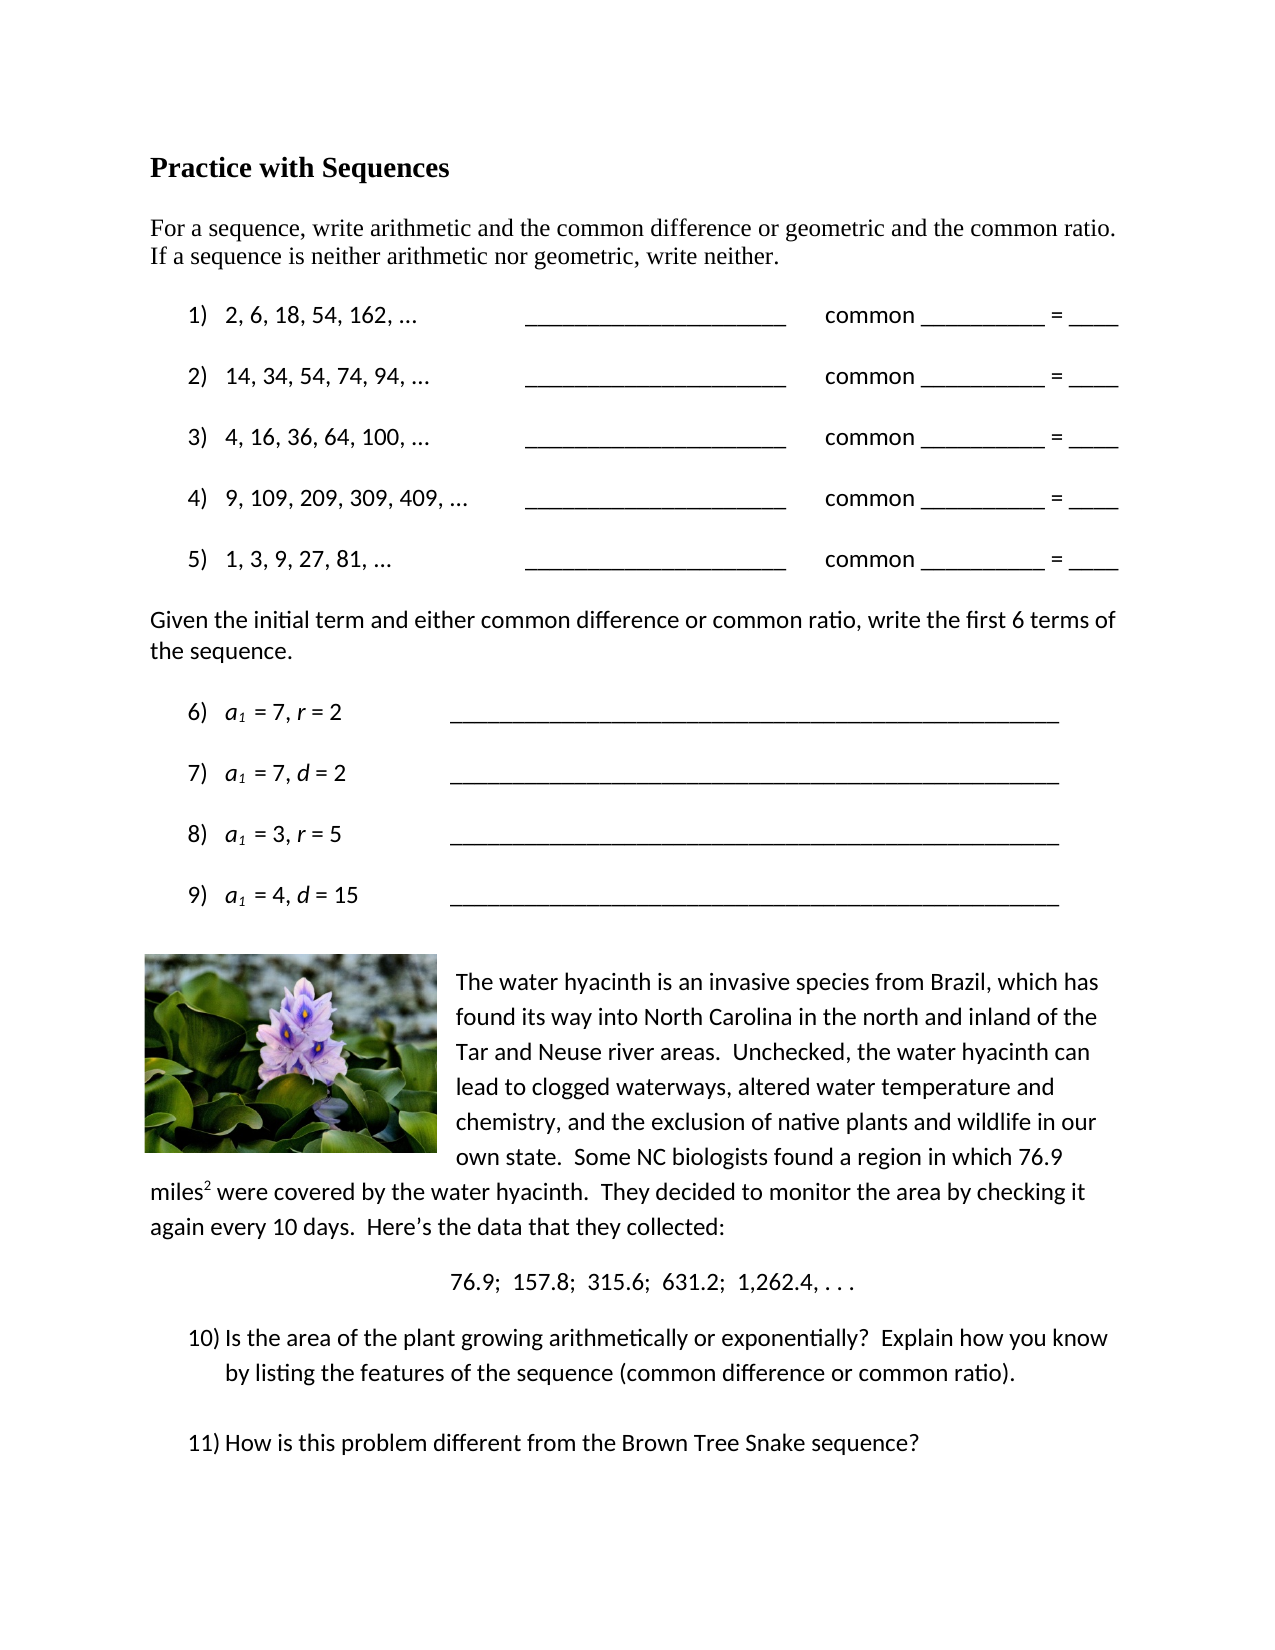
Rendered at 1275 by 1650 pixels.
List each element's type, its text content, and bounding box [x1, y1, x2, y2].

list a1 = 7, d = 2 _________________________________________________ [187, 757, 1125, 788]
list How is this problem different from the Brown Tree Snake sequence? [187, 1427, 1125, 1458]
list a1 = 4, d = 15 _________________________________________________ [187, 879, 1125, 910]
list 14, 34, 54, 74, 94, ... _____________________ common __________ = ____ [187, 360, 1125, 391]
text Practice with Sequences [150, 150, 1125, 183]
text 76.9; 157.8; 315.6; 631.2; 1,262.4, . . . [150, 1266, 1125, 1297]
list Is the area of the plant growing arithmetically or exponentially? Explain how you know by listing the features of the sequence (common difference or common ratio). [187, 1322, 1125, 1388]
list 2, 6, 18, 54, 162, ... _____________________ common __________ = ____ [187, 299, 1125, 330]
list 1, 3, 9, 27, 81, ... _____________________ common __________ = ____ [187, 543, 1125, 574]
list a1 = 3, r = 5 _________________________________________________ [187, 818, 1125, 849]
list 4, 16, 36, 64, 100, ... _____________________ common __________ = ____ [187, 421, 1125, 452]
list a1 = 7, r = 2 _________________________________________________ [187, 696, 1125, 727]
text Given the initial term and either common difference or common ratio, write the first 6 terms of the sequence. [150, 604, 1125, 666]
text The water hyacinth is an invasive species from Brazil, which has found its way into North Carolina in the north and inland of the Tar and Neuse river areas. Unchecked, the water hyacinth can lead to clogged waterways, altered water temperature and chemistry, and the exclusion of native plants and wildlife in our own state. Some NC biologists found a region in which 76.9 miles2 were covered by the water hyacinth. They decided to monitor the area by checking it again every 10 days. Here’s the data that they collected: [150, 966, 1125, 1241]
text For a sequence, write arithmetic and the common difference or geometric and the common ratio. If a sequence is neither arithmetic nor geometric, write neither. [150, 213, 1125, 270]
picture [144, 954, 437, 1152]
list 9, 109, 209, 309, 409, ... _____________________ common __________ = ____ [187, 482, 1125, 513]
